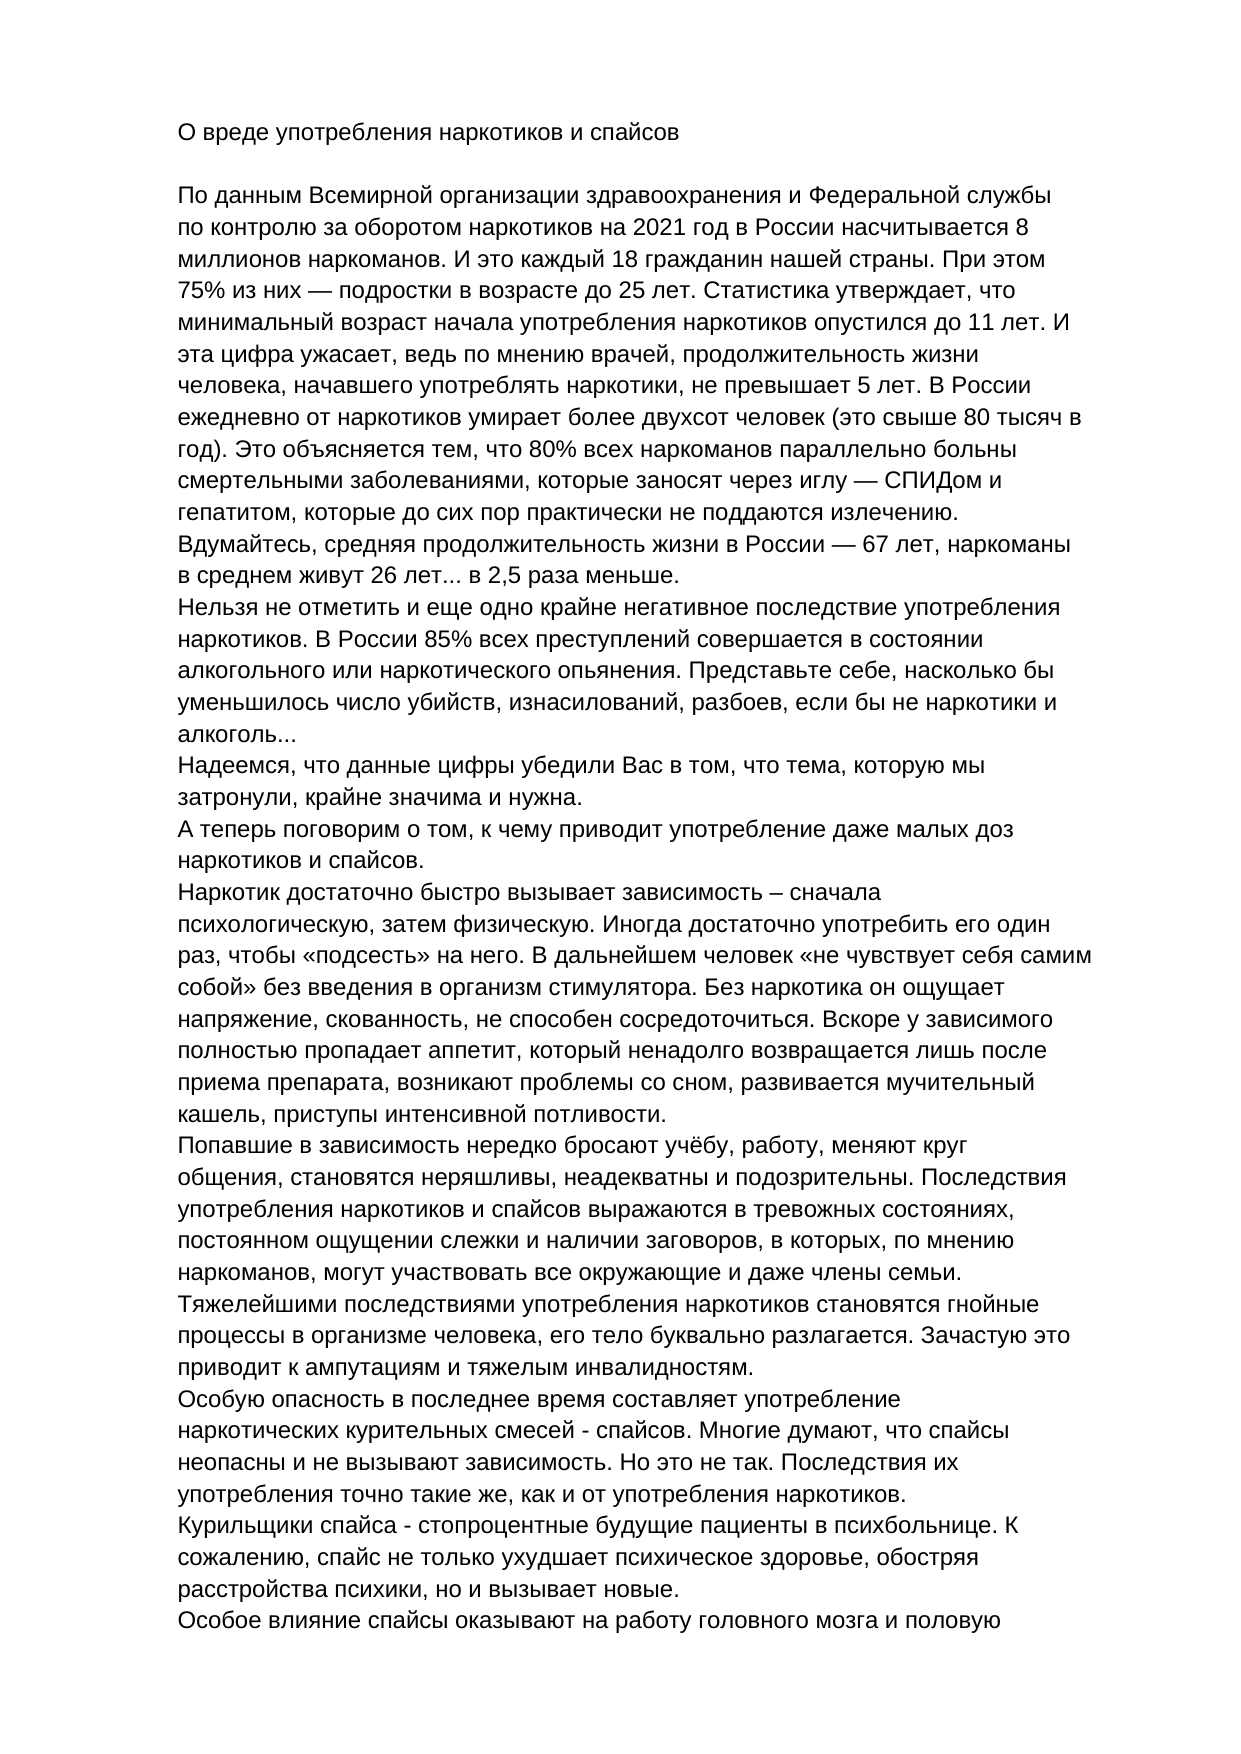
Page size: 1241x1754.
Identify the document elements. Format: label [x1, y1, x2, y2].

text [177, 118, 1152, 1634]
